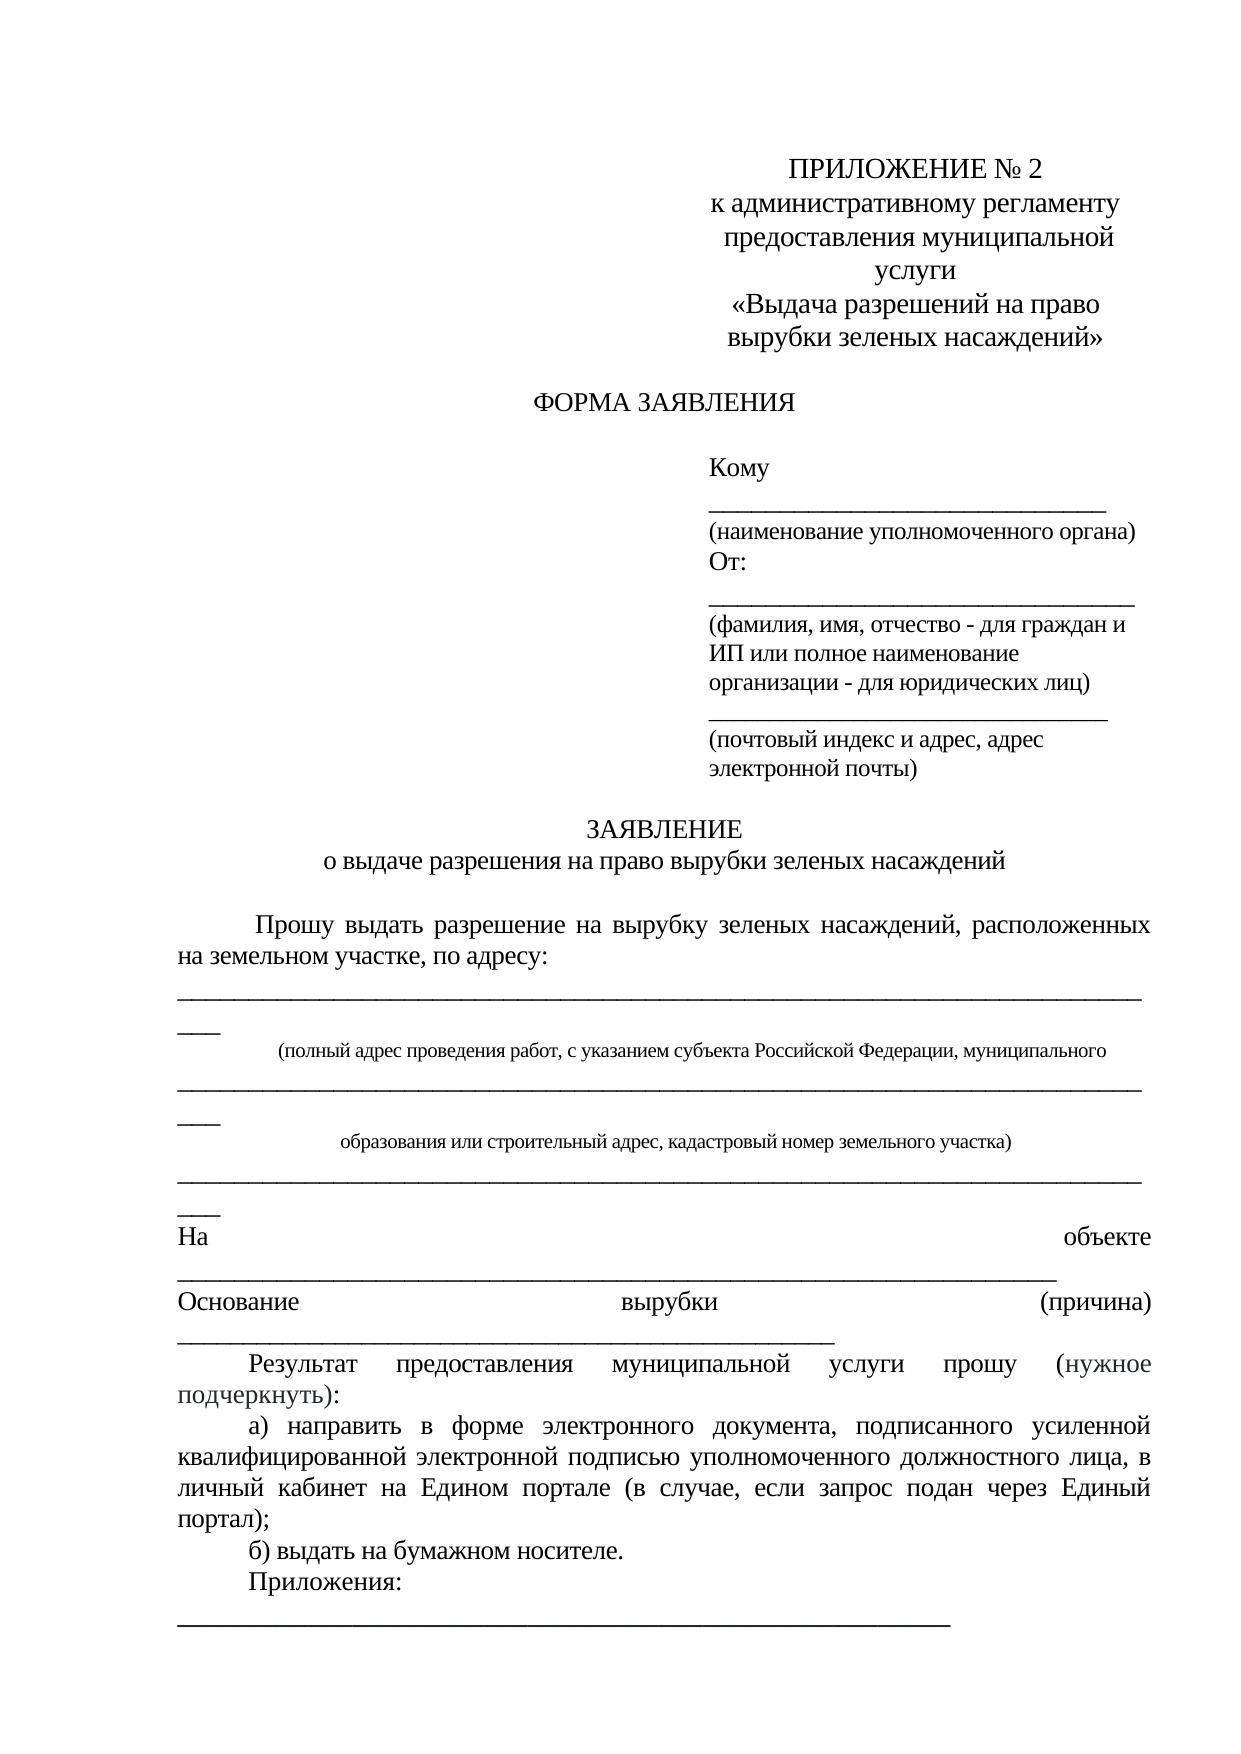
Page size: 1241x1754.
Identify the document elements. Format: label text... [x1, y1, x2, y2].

title Кому ____________________________ [709, 451, 1152, 516]
title На объекте ______________________________________________________________ [177, 1220, 1152, 1284]
title (полный адрес проведения работ, с указанием субъекта Российской Федерации, муниципального [177, 1038, 1152, 1062]
title Прошу выдать разрешение на вырубку зеленых насаждений, расположенных на земельном участке, по адресу: [177, 908, 1152, 971]
title (фамилия, имя, отчество - для граждан и ИП или полное наименование организации - для юридических лиц) [709, 609, 1152, 696]
title ФОРМА ЗАЯВЛЕНИЯ [177, 386, 1152, 418]
title ЗАЯВЛЕНИЕ [177, 813, 1152, 844]
title _________________________________ [709, 696, 1152, 724]
title ПРИЛОЖЕНИЕ № 2 [679, 152, 1152, 185]
title (наименование уполномоченного органа) [709, 516, 1152, 544]
title _______________________________________________________________________ [177, 1153, 1152, 1220]
title предоставления муниципальной услуги [679, 219, 1152, 286]
title _______________________________________________________________________ [177, 1062, 1152, 1129]
title б) выдать на бумажном носителе. [177, 1534, 1152, 1565]
title о выдаче разрешения на право вырубки зеленых насаждений [177, 844, 1152, 875]
title _______________________________________________________________________ [177, 971, 1152, 1038]
title Основание вырубки (причина) __________________________________________________ [177, 1284, 1152, 1347]
title От: ______________________________ [709, 544, 1152, 609]
title образования или строительный адрес, кадастровый номер земельного участка) [177, 1129, 1152, 1153]
title к административному регламенту [679, 185, 1152, 219]
title Приложения: _____________________________________________________ [177, 1565, 1152, 1629]
title а) направить в форме электронного документа, подписанного усиленной квалифицированной электронной подписью уполномоченного должностного лица, в личный кабинет на Едином портале (в случае, если запрос подан через Единый портал); [177, 1409, 1152, 1534]
title «Выдача разрешений на право вырубки зеленых насаждений» [679, 286, 1152, 353]
title (почтовый индекс и адрес, адрес электронной почты) [709, 724, 1152, 782]
title Результат предоставления муниципальной услуги прошу (нужное подчеркнуть): [177, 1347, 1152, 1409]
